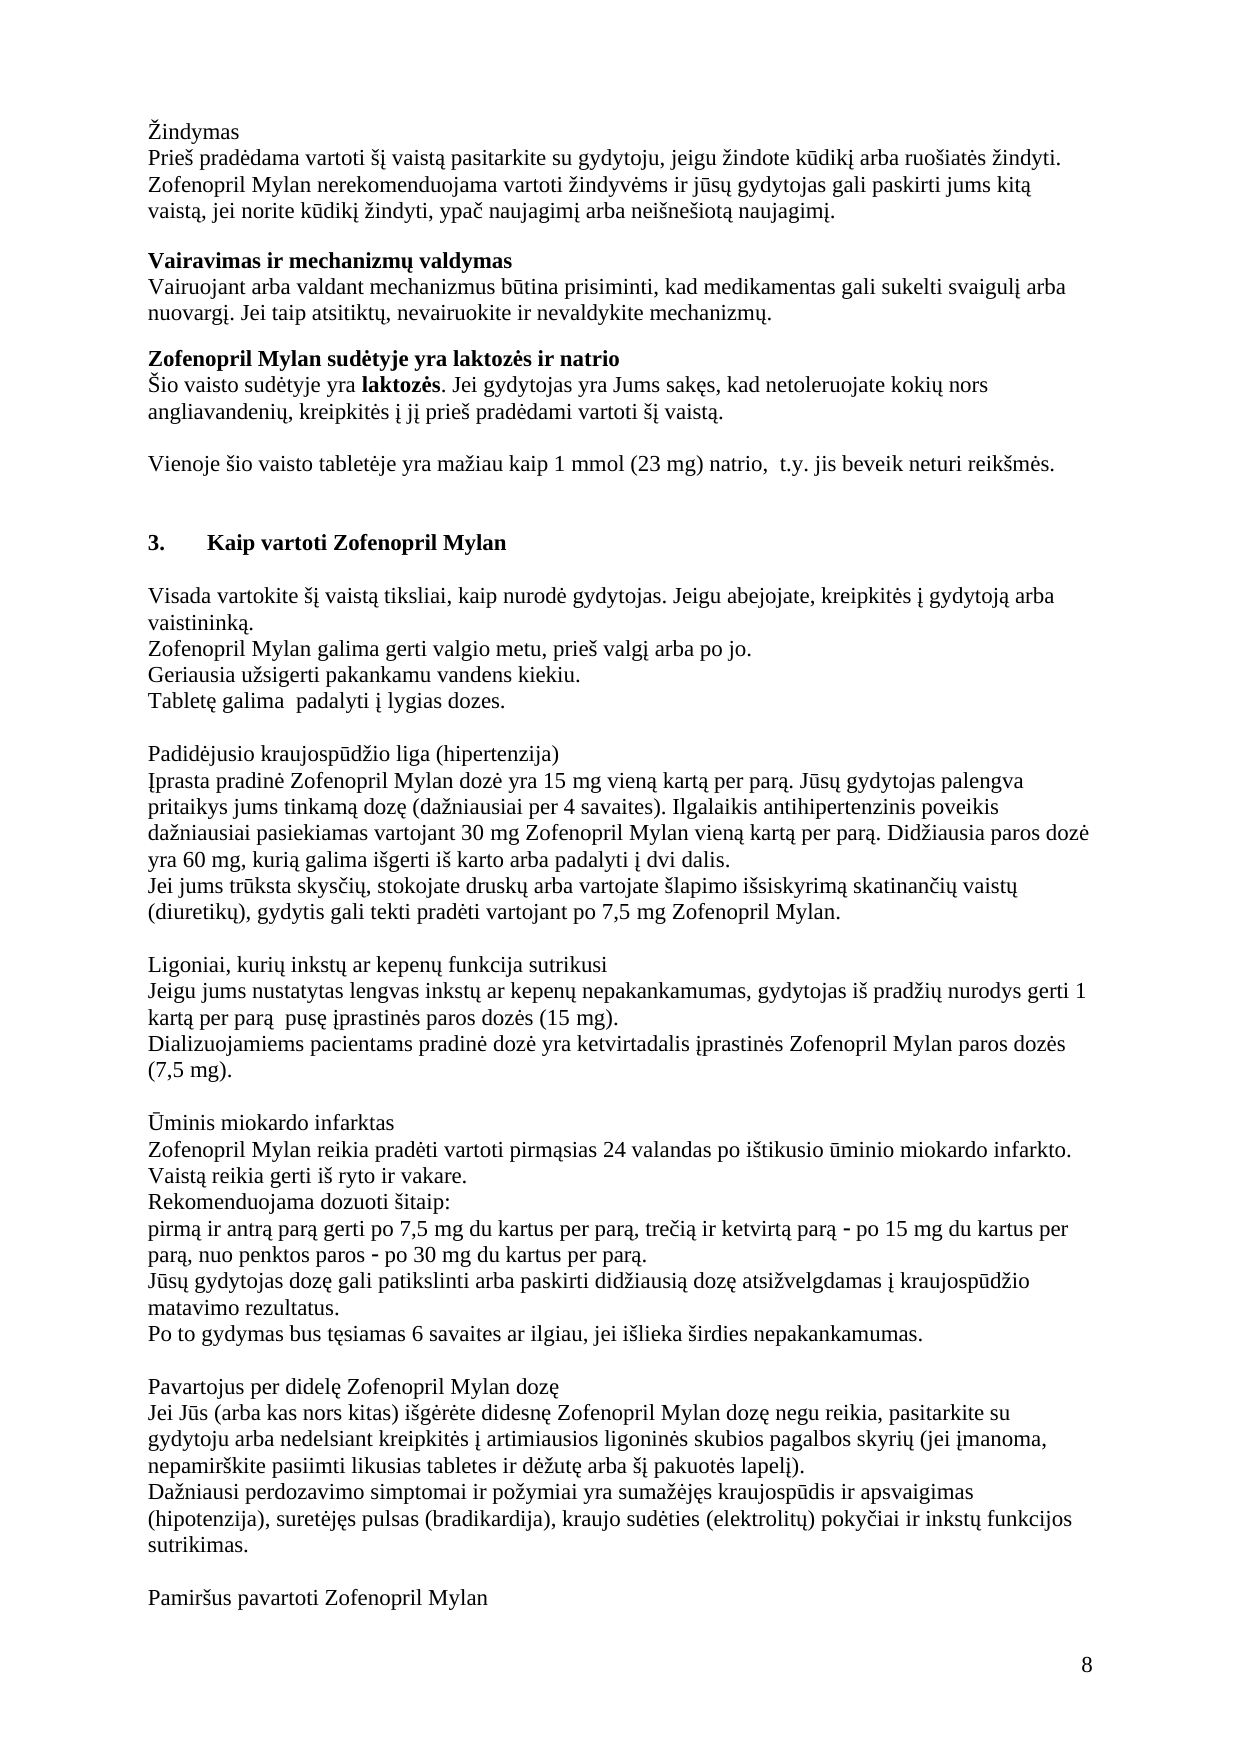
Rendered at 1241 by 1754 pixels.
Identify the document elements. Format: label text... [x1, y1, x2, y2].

text Po to gydymas bus tęsiamas 6 savaites ar ilgiau, jei išlieka širdies nepakankamumas. [148, 1320, 1092, 1346]
text Įprasta pradinė Zofenopril Mylan dozė yra 15 mg vieną kartą per parą. Jūsų gydytojas palengva pritaikys jums tinkamą dozę (dažniausiai per 4 savaites). Ilgalaikis antihipertenzinis poveikis dažniausiai pasiekiamas vartojant 30 mg Zofenopril Mylan vieną kartą per parą. Didžiausia paros dozė yra 60 mg, kurią galima išgerti iš karto arba padalyti į dvi dalis. [148, 767, 1092, 872]
text Dažniausi perdozavimo simptomai ir požymiai yra sumažėjęs kraujospūdis ir apsvaigimas (hipotenzija), suretėjęs pulsas (bradikardija), kraujo sudėties (elektrolitų) pokyčiai ir inkstų funkcijos sutrikimas. [148, 1478, 1092, 1557]
text Vairavimas ir mechanizmų valdymas [148, 250, 1092, 273]
text 3. Kaip vartoti Zofenopril Mylan [148, 529, 1092, 556]
text Ūminis miokardo infarktas [148, 1109, 1092, 1136]
text Šio vaisto sudėtyje yra laktozės. Jei gydytojas yra Jums sakęs, kad netoleruojate kokių nors angliavandenių, kreipkitės į jį prieš pradėdami vartoti šį vaistą. [148, 371, 1092, 424]
text pirmą ir antrą parą gerti po 7,5 mg du kartus per parą, trečią ir ketvirtą parą po 15 mg du kartus per parą, nuo penktos paros po 30 mg du kartus per parą. [148, 1215, 1092, 1267]
text Zofenopril Mylan sudėtyje yra laktozės ir natrio [148, 348, 1092, 371]
text Jeigu jums nustatytas lengvas inkstų ar kepenų nepakankamumas, gydytojas iš pradžių nurodys gerti 1 kartą per parą pusę įprastinės paros dozės (15 mg). [148, 977, 1092, 1030]
text Rekomenduojama dozuoti šitaip: [148, 1188, 1092, 1215]
text Pavartojus per didelę Zofenopril Mylan dozę [148, 1373, 1092, 1399]
text Pamiršus pavartoti Zofenopril Mylan [148, 1584, 1092, 1610]
text Zofenopril Mylan reikia pradėti vartoti pirmąsias 24 valandas po ištikusio ūminio miokardo infarkto. Vaistą reikia gerti iš ryto ir vakare. [148, 1136, 1092, 1188]
text Zofenopril Mylan galima gerti valgio metu, prieš valgį arba po jo. [148, 635, 1092, 661]
text Tabletę galima padalyti į lygias dozes. [148, 688, 1092, 714]
text Visada vartokite šį vaistą tiksliai, kaip nurodė gydytojas. Jeigu abejojate, kreipkitės į gydytoją arba vaistininką. [148, 582, 1092, 635]
text Jei Jūs (arba kas nors kitas) išgėrėte didesnę Zofenopril Mylan dozę negu reikia, pasitarkite su gydytoju arba nedelsiant kreipkitės į artimiausios ligoninės skubios pagalbos skyrių (jei įmanoma, nepamirškite pasiimti likusias tabletes ir dėžutę arba šį pakuotės lapelį). [148, 1399, 1092, 1478]
text Padidėjusio kraujospūdžio liga (hipertenzija) [148, 740, 1092, 767]
text Jūsų gydytojas dozę gali patikslinti arba paskirti didžiausią dozę atsižvelgdamas į kraujospūdžio matavimo rezultatus. [148, 1267, 1092, 1320]
text Vienoje šio vaisto tabletėje yra mažiau kaip 1 mmol (23 mg) natrio, t.y. jis beveik neturi reikšmės. [148, 450, 1092, 477]
text Žindymas [148, 118, 1092, 144]
text Ligoniai, kurių inkstų ar kepenų funkcija sutrikusi [148, 951, 1092, 977]
text Geriausia užsigerti pakankamu vandens kiekiu. [148, 661, 1092, 688]
text Prieš pradėdama vartoti šį vaistą pasitarkite su gydytoju, jeigu žindote kūdikį arba ruošiatės žindyti. Zofenopril Mylan nerekomenduojama vartoti žindyvėms ir jūsų gydytojas gali paskirti jums kitą vaistą, jei norite kūdikį žindyti, ypač naujagimį arba neišnešiotą naujagimį. [148, 144, 1092, 223]
text Vairuojant arba valdant mechanizmus būtina prisiminti, kad medikamentas gali sukelti svaigulį arba nuovargį. Jei taip atsitiktų, nevairuokite ir nevaldykite mechanizmų. [148, 273, 1092, 326]
text Jei jums trūksta skysčių, stokojate druskų arba vartojate šlapimo išsiskyrimą skatinančių vaistų (diuretikų), gydytis gali tekti pradėti vartojant po 7,5 mg Zofenopril Mylan. [148, 872, 1092, 925]
text Dializuojamiems pacientams pradinė dozė yra ketvirtadalis įprastinės Zofenopril Mylan paros dozės (7,5 mg). [148, 1030, 1092, 1083]
